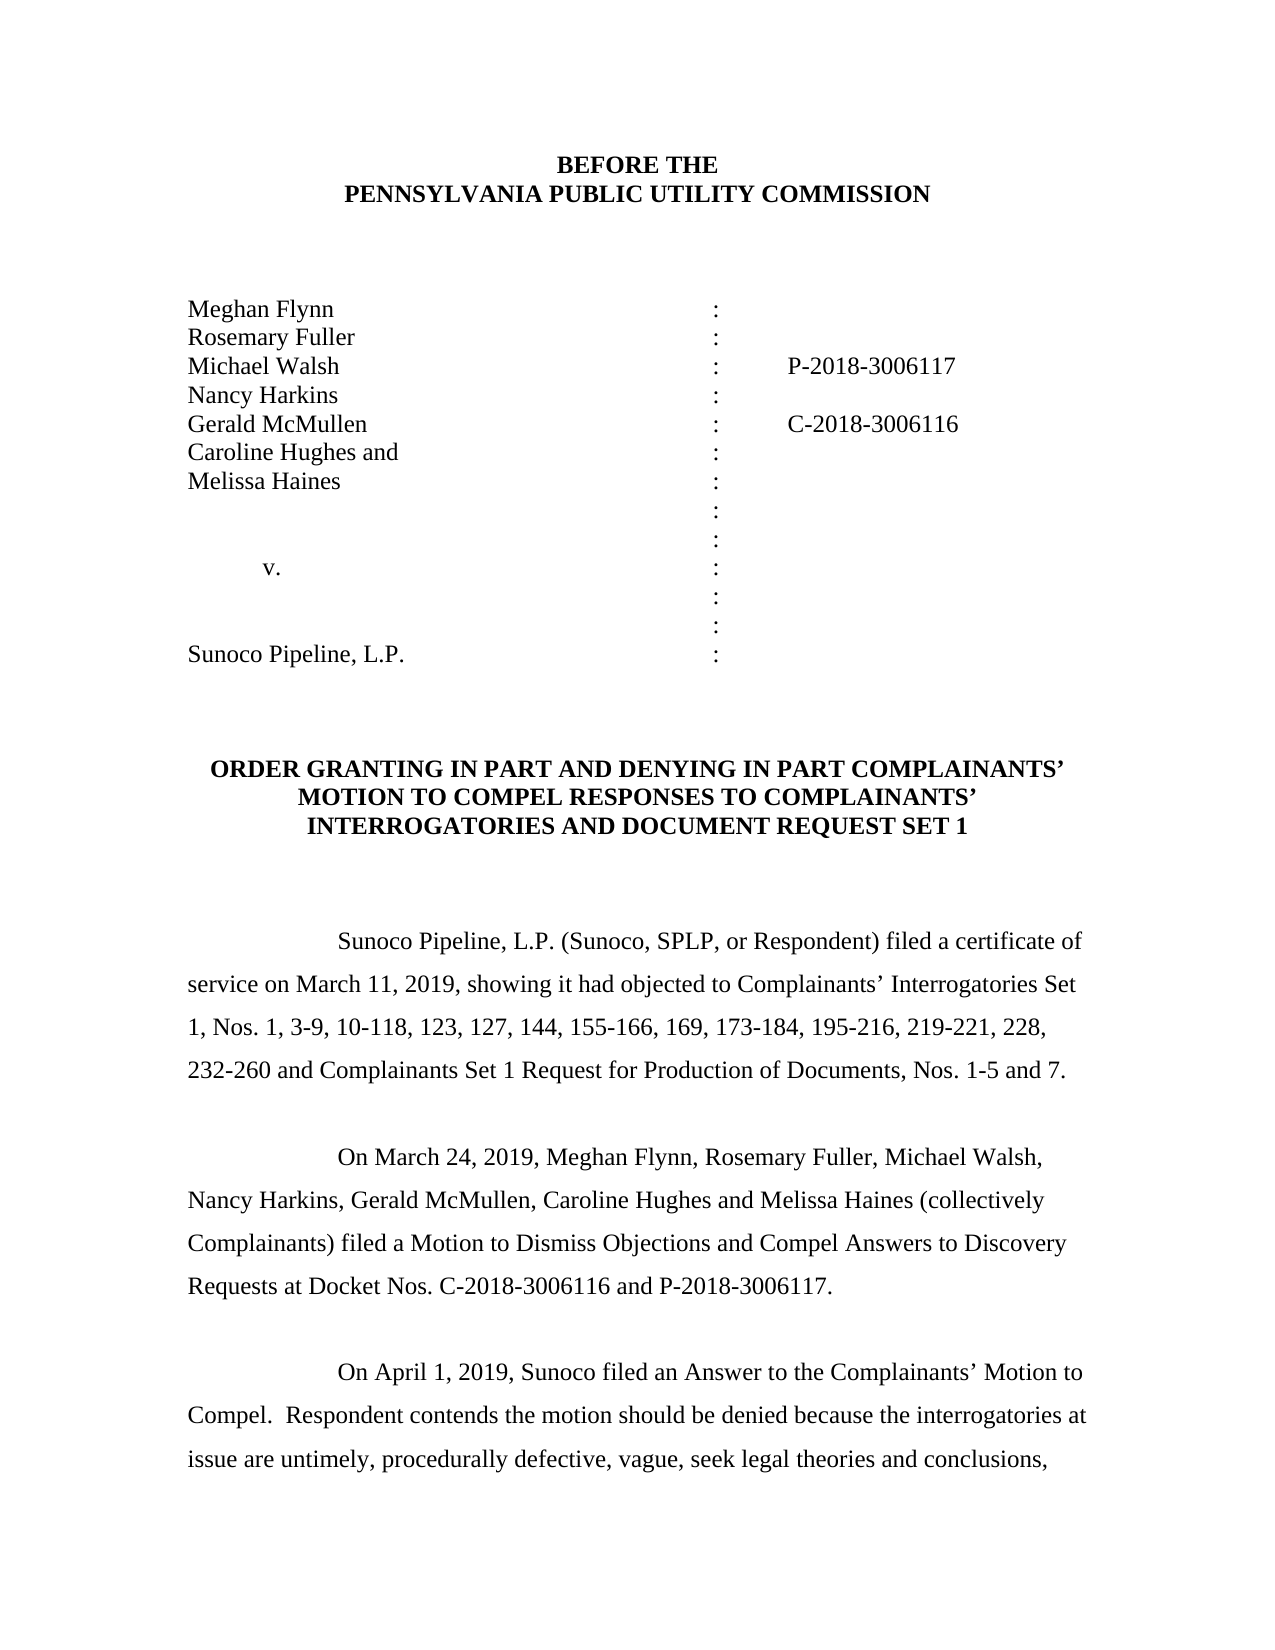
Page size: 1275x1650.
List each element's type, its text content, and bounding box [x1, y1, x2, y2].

text v. : [187, 552, 1087, 581]
text ORDER GRANTING IN PART AND DENYING IN PART COMPLAINANTS’ MOTION TO COMPEL RESPONSES TO COMPLAINANTS’ INTERROGATORIES AND DOCUMENT REQUEST SET 1 [187, 754, 1087, 840]
text Caroline Hughes and : [187, 437, 1087, 466]
text PENNSYLVANIA PUBLIC UTILITY COMMISSION [187, 179, 1087, 207]
text Sunoco Pipeline, L.P. : [187, 639, 1087, 667]
text Gerald McMullen : C-2018-3006116 [187, 409, 1087, 437]
text : [187, 581, 1087, 610]
text : [187, 495, 1087, 524]
text Michael Walsh : P-2018-3006117 [187, 351, 1087, 380]
text : [187, 610, 1087, 639]
text Meghan Flynn : [187, 294, 1087, 322]
text On March 24, 2019, Meghan Flynn, Rosemary Fuller, Michael Walsh, Nancy Harkins, Gerald McMullen, Caroline Hughes and Melissa Haines (collectively Complainants) filed a Motion to Dismiss Objections and Compel Answers to Discovery Requests at Docket Nos. C-2018-3006116 and P-2018-3006117. [187, 1142, 1087, 1300]
text : [187, 524, 1087, 552]
text Sunoco Pipeline, L.P. (Sunoco, SPLP, or Respondent) filed a certificate of service on March 11, 2019, showing it had objected to Complainants’ Interrogatories Set 1, Nos. 1, 3-9, 10-118, 123, 127, 144, 155-166, 169, 173-184, 195-216, 219-221, 228, 232-260 and Complainants Set 1 Request for Production of Documents, Nos. 1-5 and 7. [187, 926, 1087, 1084]
text Nancy Harkins : [187, 380, 1087, 409]
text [187, 1357, 1087, 1472]
text BEFORE THE [187, 150, 1087, 179]
text Melissa Haines : [187, 466, 1087, 495]
text Rosemary Fuller : [187, 322, 1087, 351]
